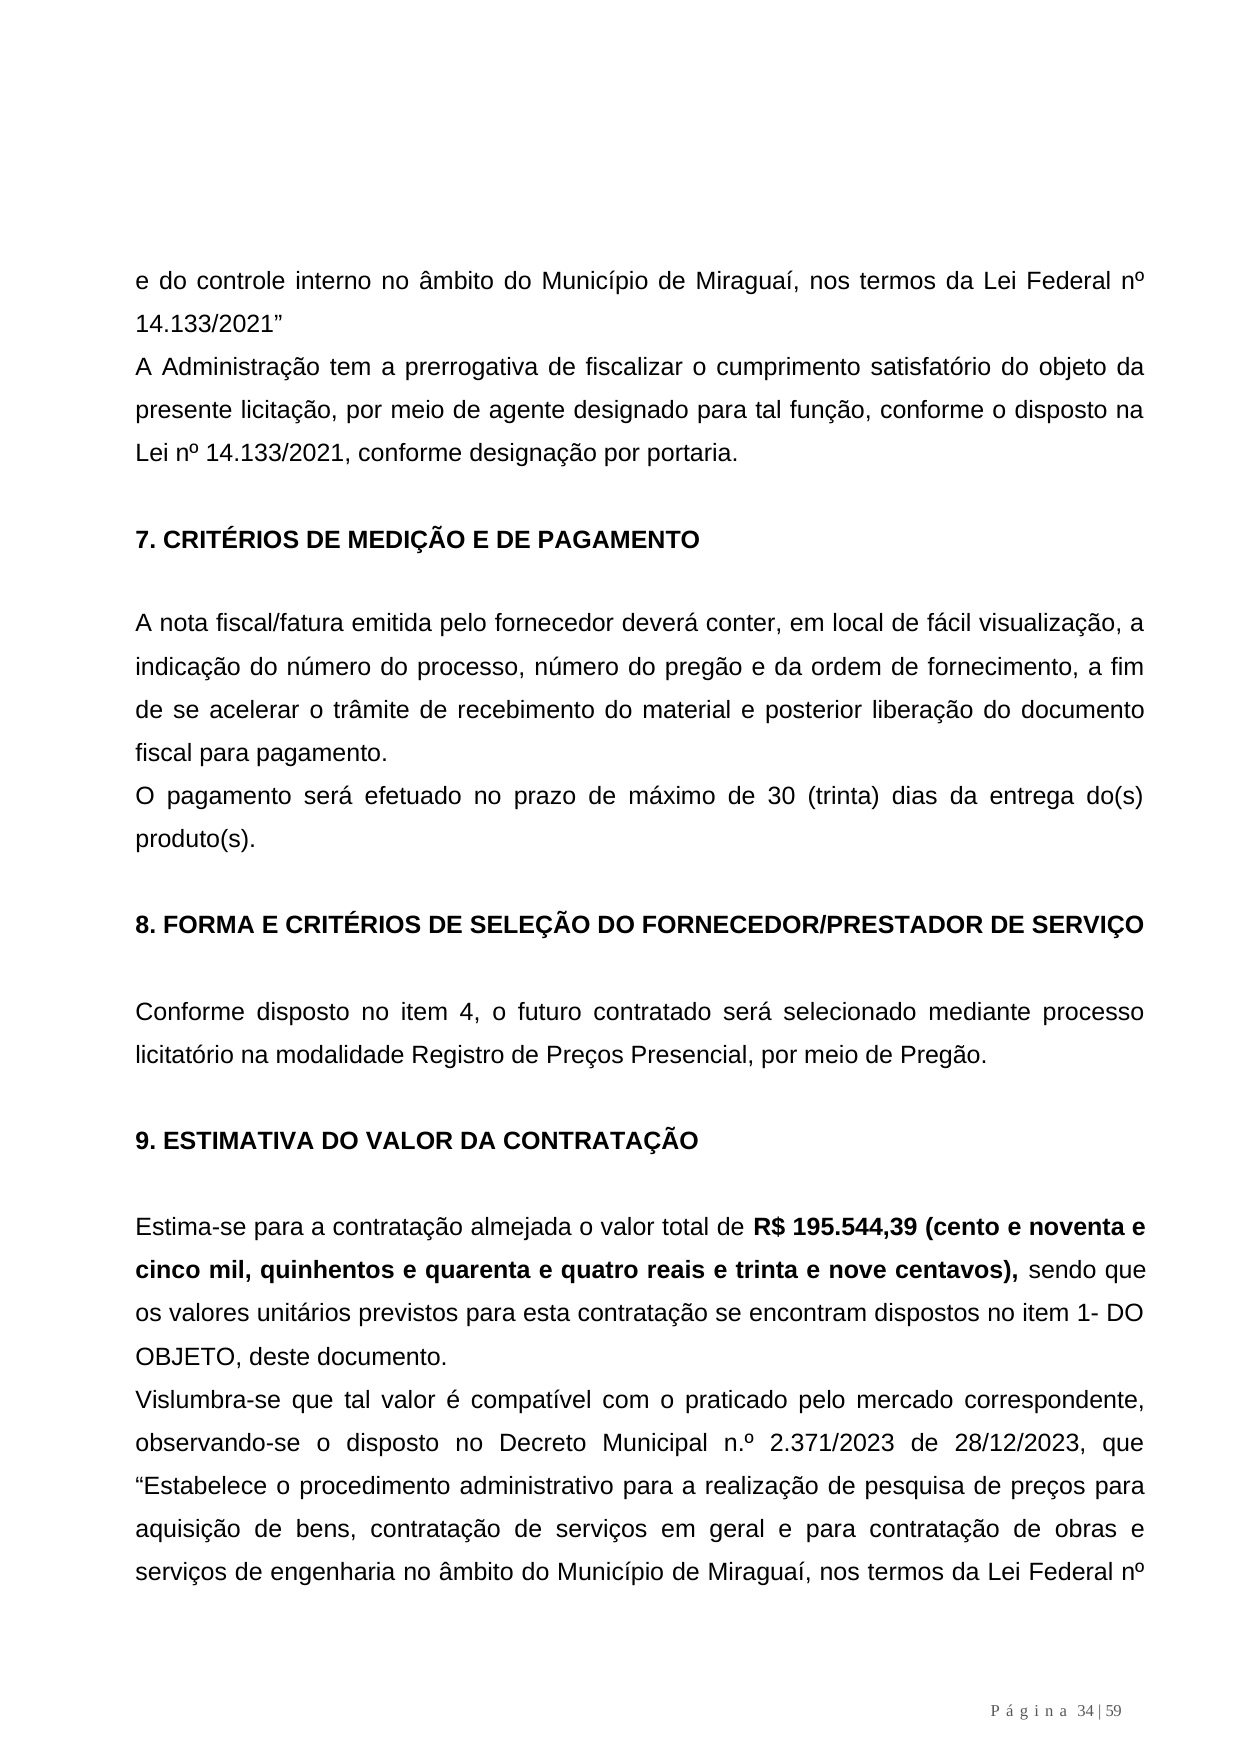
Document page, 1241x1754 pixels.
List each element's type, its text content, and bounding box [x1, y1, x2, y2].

text O pagamento será efetuado no prazo de máximo de 30 (trinta) dias da entrega do(s) produto(s). [135, 781, 1146, 853]
text A nota fiscal/fatura emitida pelo fornecedor deverá conter, em local de fácil visualização, a indicação do número do processo, número do pregão e da ordem de fornecimento, a fim de se acelerar o trâmite de recebimento do material e posterior liberação do documento fiscal para pagamento. [135, 608, 1146, 767]
text 9. ESTIMATIVA DO VALOR DA CONTRATAÇÃO [135, 1126, 1146, 1155]
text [135, 1385, 1146, 1586]
text 7. CRITÉRIOS DE MEDIÇÃO E DE PAGAMENTO [135, 524, 1146, 553]
text Estima-se para a contratação almejada o valor total de R$ 195.544,39 (cento e noventa e cinco mil, quinhentos e quarenta e quatro reais e trinta e nove centavos), sendo que os valores unitários previstos para esta contratação se encontram dispostos no item 1- DO OBJETO, deste documento. [135, 1212, 1146, 1370]
text 8. FORMA E CRITÉRIOS DE SELEÇÃO DO FORNECEDOR/PRESTADOR DE SERVIÇO [135, 910, 1146, 939]
text Conforme disposto no item 4, o futuro contratado será selecionado mediante processo licitatório na modalidade Registro de Preços Presencial, por meio de Pregão. [135, 997, 1146, 1068]
text A Administração tem a prerrogativa de fiscalizar o cumprimento satisfatório do objeto da presente licitação, por meio de agente designado para tal função, conforme o disposto na Lei nº 14.133/2021, conforme designação por portaria. [135, 352, 1146, 467]
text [135, 266, 1146, 338]
